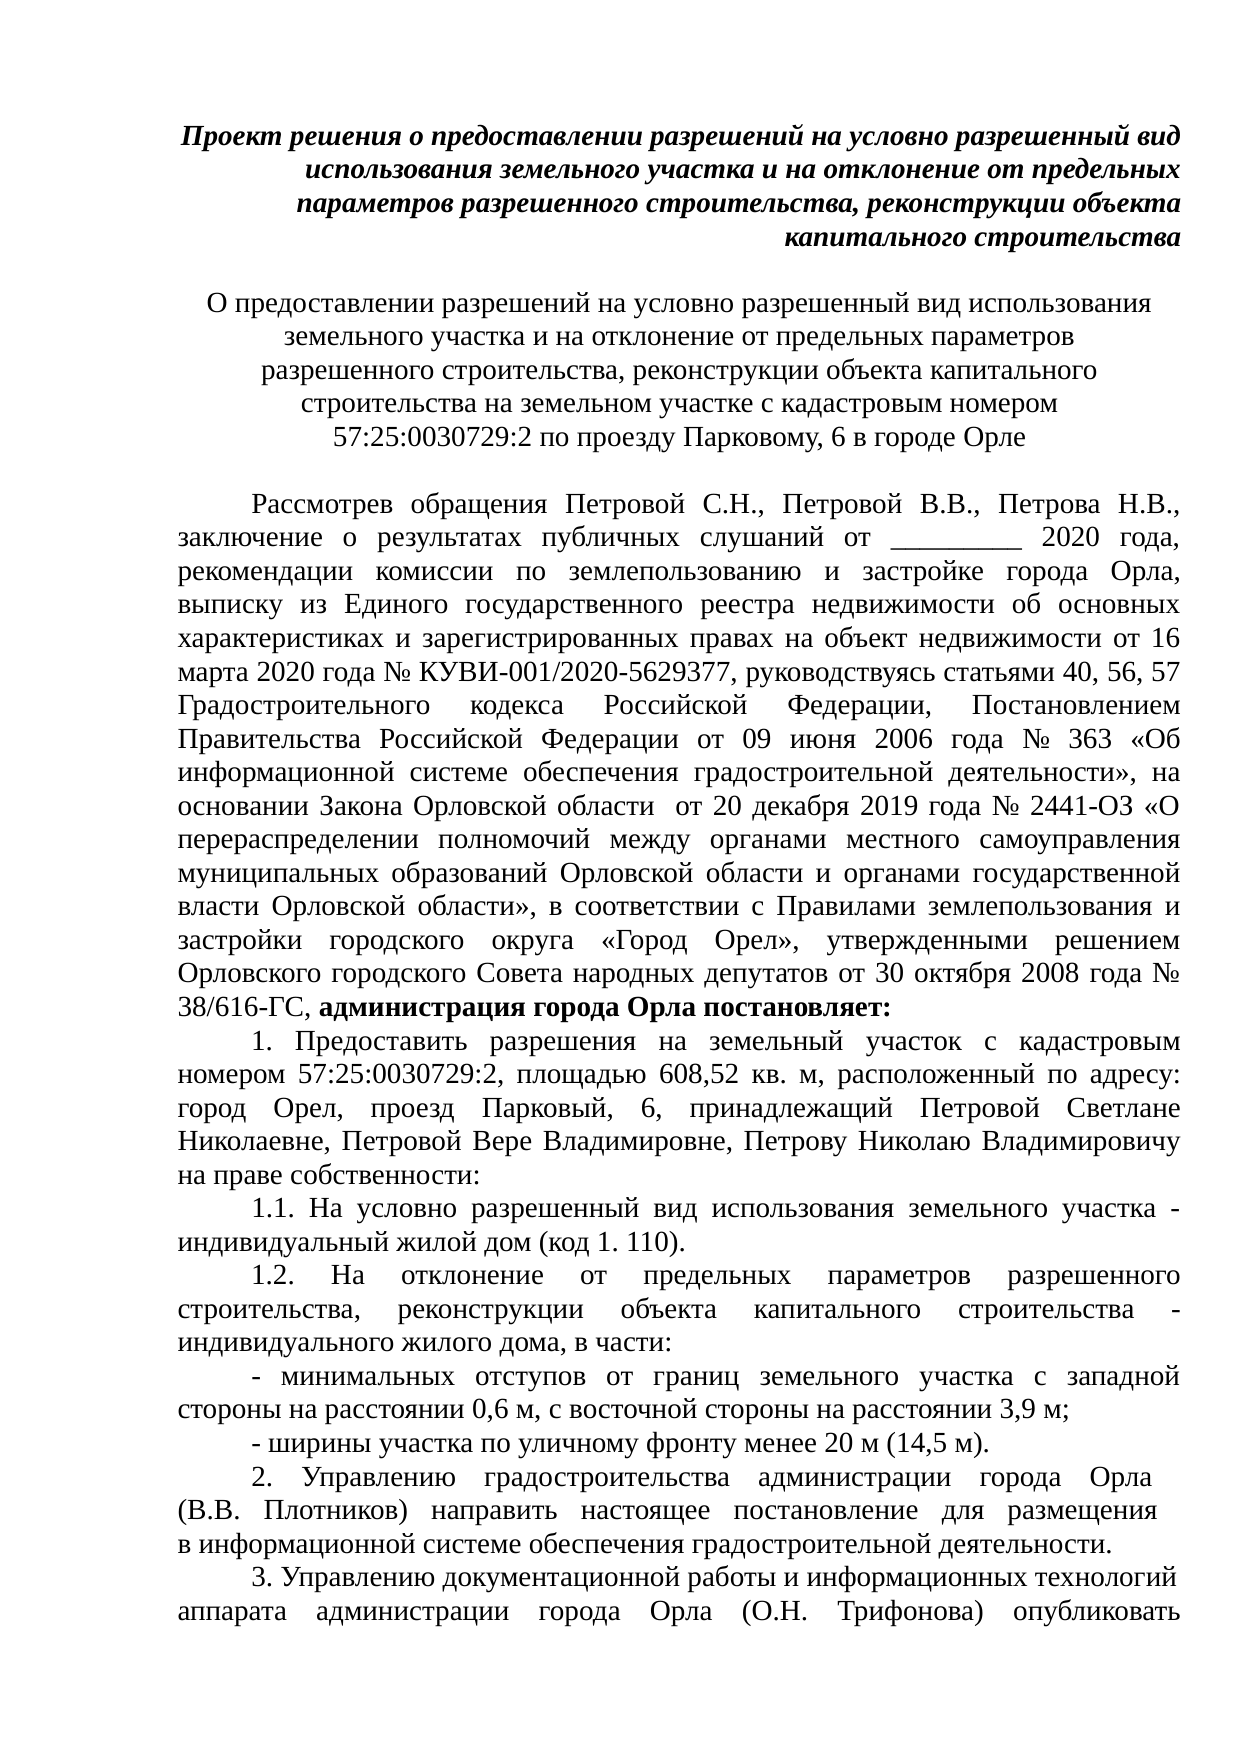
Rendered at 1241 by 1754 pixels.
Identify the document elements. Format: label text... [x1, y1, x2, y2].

text 2. Управлению градостроительства администрации города Орла (В.В. Плотников) направить настоящее постановление для размещения в информационной системе обеспечения градостроительной деятельности. [177, 1459, 1181, 1559]
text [177, 1593, 1181, 1626]
text 1. Предоставить разрешения на земельный участок с кадастровым номером 57:25:0030729:2, площадью 608,52 кв. м, расположенный по адресу: город Орел, проезд Парковый, 6, принадлежащий Петровой Светлане Николаевне, Петровой Вере Владимировне, Петрову Николаю Владимировичу на праве собственности: [177, 1023, 1181, 1190]
text 1.1. На условно разрешенный вид использования земельного участка - индивидуальный жилой дом (код 1. 110). [177, 1190, 1181, 1257]
text 3. Управлению документационной работы и информационных технологий [177, 1559, 1181, 1593]
text Рассмотрев обращения Петровой С.Н., Петровой В.В., Петрова Н.В., заключение о результатах публичных слушаний от _________ 2020 года, рекомендации комиссии по землепользованию и застройке города Орла, выписку из Единого государственного реестра недвижимости об основных характеристиках и зарегистрированных правах на объект недвижимости от 16 марта 2020 года № КУВИ-001/2020-5629377, руководствуясь статьями 40, 56, 57 Градостроительного кодекса Российской Федерации, Постановлением Правительства Российской Федерации от 09 июня 2006 года № 363 «Об информационной системе обеспечения градостроительной деятельности», на основании Закона Орловской области от 20 декабря 2019 года № 2441-ОЗ «О перераспределении полномочий между органами местного самоуправления муниципальных образований Орловской области и органами государственной власти Орловской области», в соответствии с Правилами землепользования и застройки городского округа «Город Орел», утвержденными решением Орловского городского Совета народных депутатов от 30 октября 2008 года № 38/616-ГС, администрация города Орла постановляет: [177, 486, 1181, 1023]
text О предоставлении разрешений на условно разрешенный вид использования земельного участка и на отклонение от предельных параметров [177, 285, 1181, 352]
text строительства на земельном участке с кадастровым номером [177, 385, 1181, 419]
text 57:25:0030729:2 по проезду Парковому, 6 в городе Орле [177, 419, 1181, 452]
text 1.2. На отклонение от предельных параметров разрешенного строительства, реконструкции объекта капитального строительства - индивидуального жилого дома, в части: [177, 1257, 1181, 1358]
text Проект решения о предоставлении разрешений на условно разрешенный вид использования земельного участка и на отклонение от предельных параметров разрешенного строительства, реконструкции объекта капитального строительства [177, 118, 1181, 252]
text - ширины участка по уличному фронту менее 20 м (14,5 м). [177, 1425, 1181, 1459]
text - минимальных отступов от границ земельного участка с западной стороны на расстоянии 0,6 м, с восточной стороны на расстоянии 3,9 м; [177, 1358, 1181, 1425]
text разрешенного строительства, реконструкции объекта капитального [177, 352, 1181, 385]
